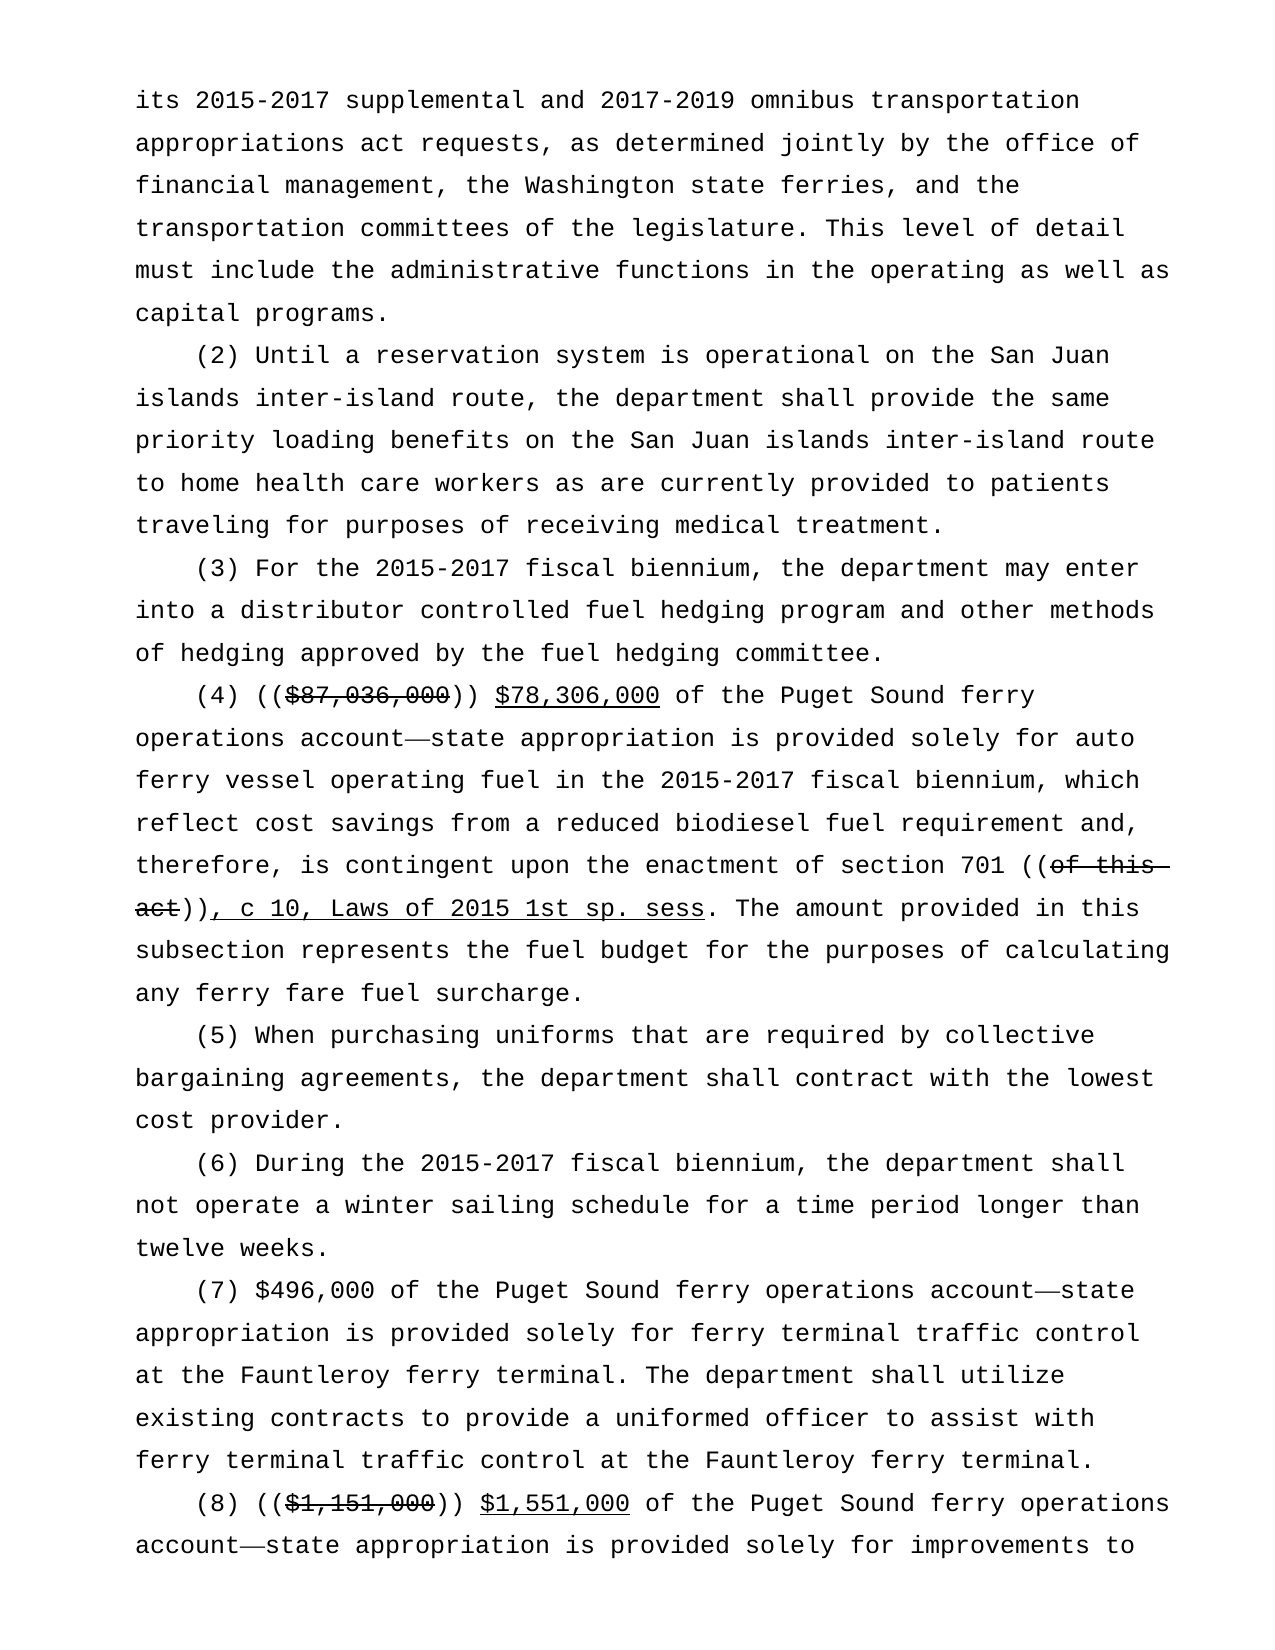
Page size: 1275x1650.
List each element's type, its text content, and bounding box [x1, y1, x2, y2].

text (3) For the 2015-2017 fiscal biennium, the department may enter into a distributor controlled fuel hedging program and other methods of hedging approved by the fuel hedging committee. [135, 542, 1170, 670]
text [135, 1477, 1170, 1562]
text (4) (($87,036,000)) $78,306,000 of the Puget Sound ferry operations account—state appropriation is provided solely for auto ferry vessel operating fuel in the 2015-2017 fiscal biennium, which reflect cost savings from a reduced biodiesel fuel requirement and, therefore, is contingent upon the enactment of section 701 ((of this act)), c 10, Laws of 2015 1st sp. sess. The amount provided in this subsection represents the fuel budget for the purposes of calculating any ferry fare fuel surcharge. [135, 670, 1170, 1010]
text (6) During the 2015-2017 fiscal biennium, the department shall not operate a winter sailing schedule for a time period longer than twelve weeks. [135, 1137, 1170, 1265]
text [135, 75, 1170, 330]
text (2) Until a reservation system is operational on the San Juan islands inter-island route, the department shall provide the same priority loading benefits on the San Juan islands inter-island route to home health care workers as are currently provided to patients traveling for purposes of receiving medical treatment. [135, 330, 1170, 542]
text (7) $496,000 of the Puget Sound ferry operations account—state appropriation is provided solely for ferry terminal traffic control at the Fauntleroy ferry terminal. The department shall utilize existing contracts to provide a uniformed officer to assist with ferry terminal traffic control at the Fauntleroy ferry terminal. [135, 1265, 1170, 1477]
text (5) When purchasing uniforms that are required by collective bargaining agreements, the department shall contract with the lowest cost provider. [135, 1010, 1170, 1137]
